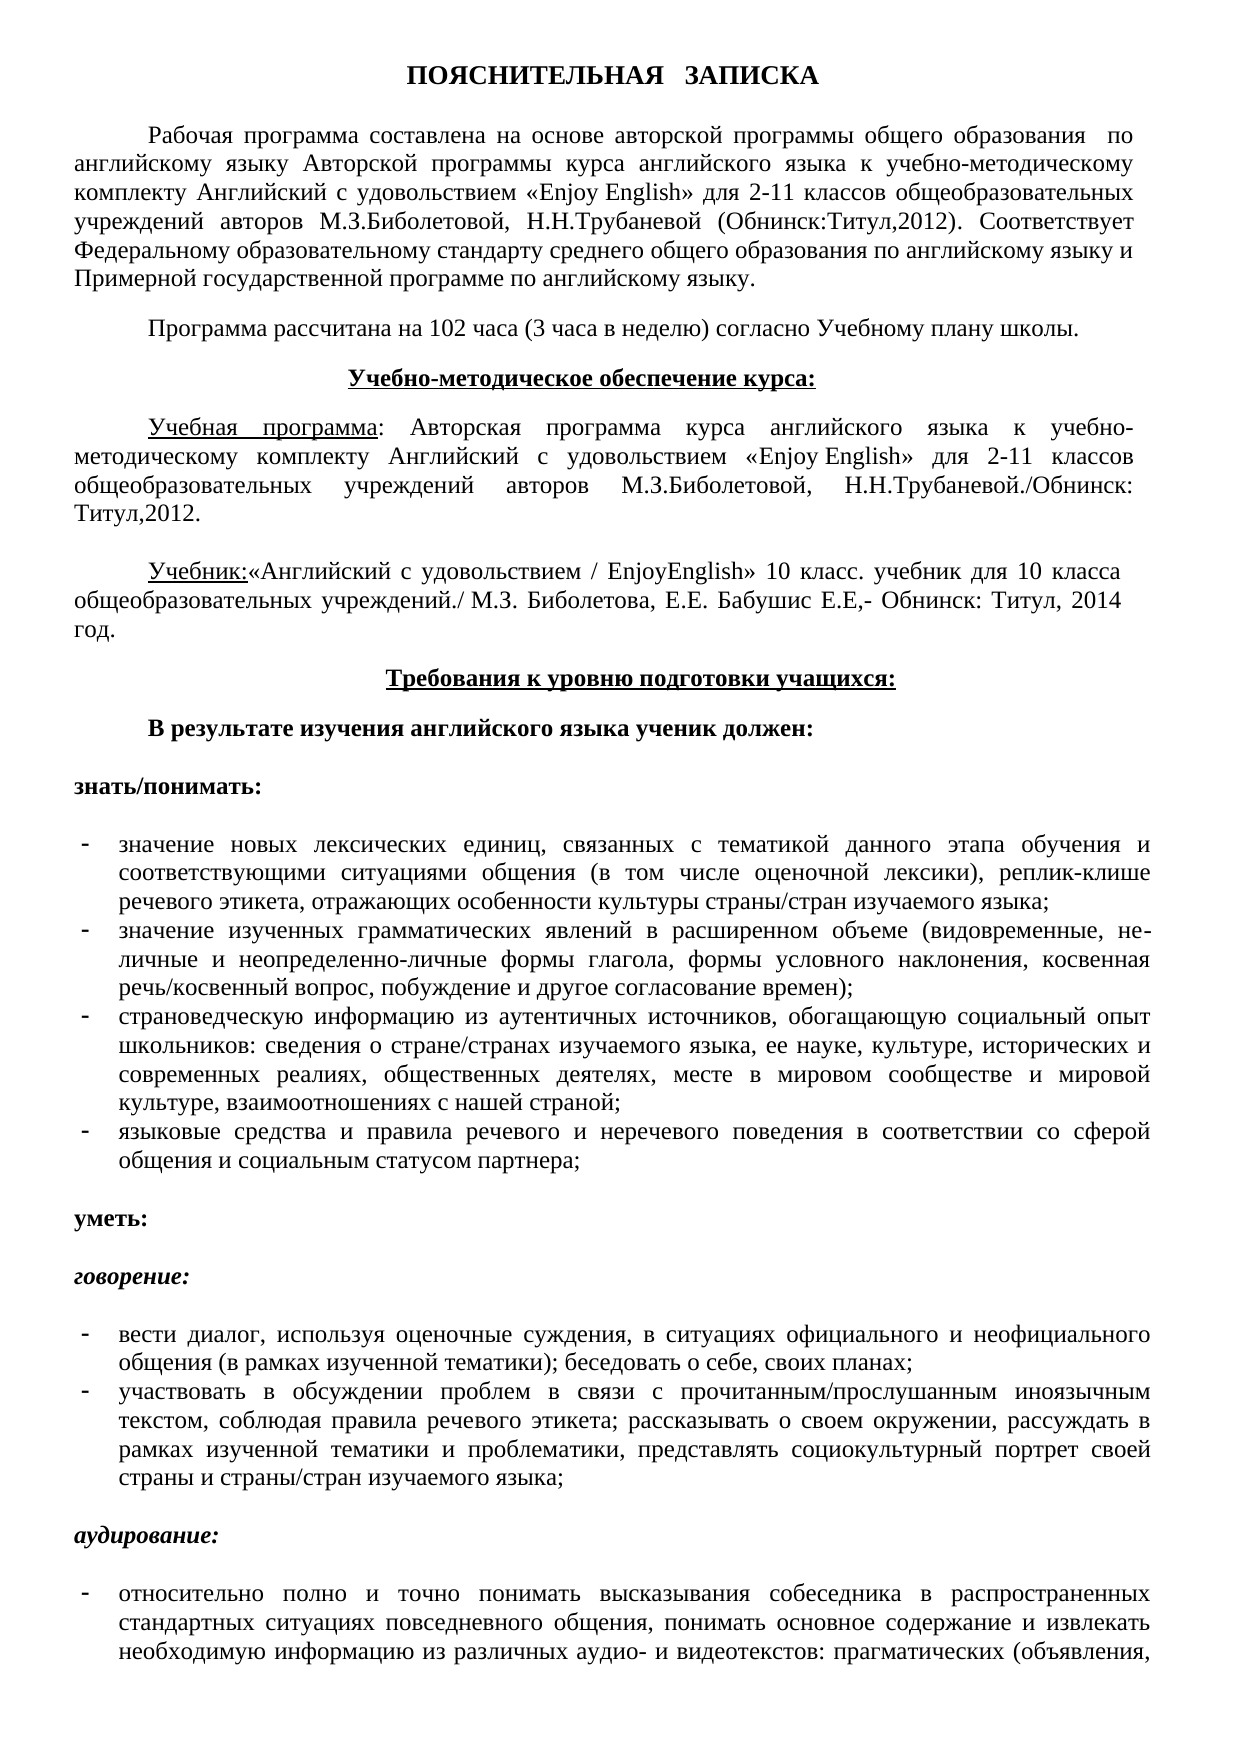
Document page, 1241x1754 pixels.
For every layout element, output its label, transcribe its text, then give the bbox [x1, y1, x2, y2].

text Программа рассчитана на 102 часа (3 часа в неделю) согласно Учебному плану школы. [74, 313, 1134, 342]
list вести диалог, используя оценочные суждения, в ситуациях официального и неофициального общения (в рамках изученной тематики); беседовать о себе, своих планах; [81, 1319, 1152, 1376]
text Учебник:«Английский с удовольствием / EnjoyEnglish» 10 класс. учебник для 10 класса общеобразовательных учреждений./ М.З. Биболетова, Е.Е. Бабушис Е.Е,- Обнинск: Титул, 2014 год. [74, 556, 1122, 643]
text Учебная программа: Авторская программа курса английского языка к учебно-методическому комплекту Английский с удовольствием «Enjoy English» для 2-11 классов общеобразовательных учреждений авторов М.З.Биболетовой, Н.Н.Трубаневой./Обнинск: Титул,2012. [74, 412, 1134, 527]
text уметь: [74, 1203, 1152, 1232]
text ПОЯСНИТЕЛЬНАЯ ЗАПИСКА [74, 59, 1152, 90]
list языковые средства и правила речевого и неречевого поведения в соответствии со сферой общения и социальным статусом партнера; [81, 1116, 1152, 1174]
list значение новых лексических единиц, связанных с тематикой данного этапа обучения и соответствующими ситуациями общения (в том числе оценочной лексики), реплик-клише речевого этикета, отражающих особенности культуры страны/стран изучаемого языка; [81, 829, 1152, 915]
text Рабочая программа составлена на основе авторской программы общего образования по английскому языку Авторской программы курса английского языка к учебно-методическому комплекту Английский с удовольствием «Enjoy English» для 2-11 классов общеобразовательных учреждений авторов М.З.Биболетовой, Н.Н.Трубаневой (Обнинск:Титул,2012). Соответствует Федеральному образовательному стандарту среднего общего образования по английскому языку и Примерной государственной программе по английскому языку. [74, 120, 1134, 292]
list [81, 1578, 1152, 1664]
text знать/понимать: [74, 771, 1152, 799]
text говорение: [74, 1261, 1152, 1289]
text Учебно-методическое обеспечение курса: [0, 363, 1134, 391]
text Требования к уровню подготовки учащихся: [74, 663, 1134, 692]
list значение изученных грамматических явлений в расширенном объеме (видовременные, неличные и неопределенно-личные формы глагола, формы условного наклонения, косвенная речь/косвенный вопрос, побуждение и другое согласование времен); [81, 915, 1152, 1001]
list участвовать в обсуждении проблем в связи с прочитанным/прослушанным иноязычным текстом, соблюдая правила речевого этикета; рассказывать о своем окружении, рассуждать в рамках изученной тематики и проблематики, представлять социокультурный портрет своей страны и страны/стран изучаемого языка; [81, 1376, 1152, 1491]
text В результате изучения английского языка ученик должен: [74, 713, 1134, 742]
text аудирование: [74, 1520, 1152, 1549]
list страноведческую информацию из аутентичных источников, обогащающую социальный опыт школьников: сведения о стране/странах изучаемого языка, ее науке, культуре, исторических и современных реалиях, общественных деятелях, месте в мировом сообществе и мировой культуре, взаимоотношениях с нашей страной; [81, 1001, 1152, 1116]
